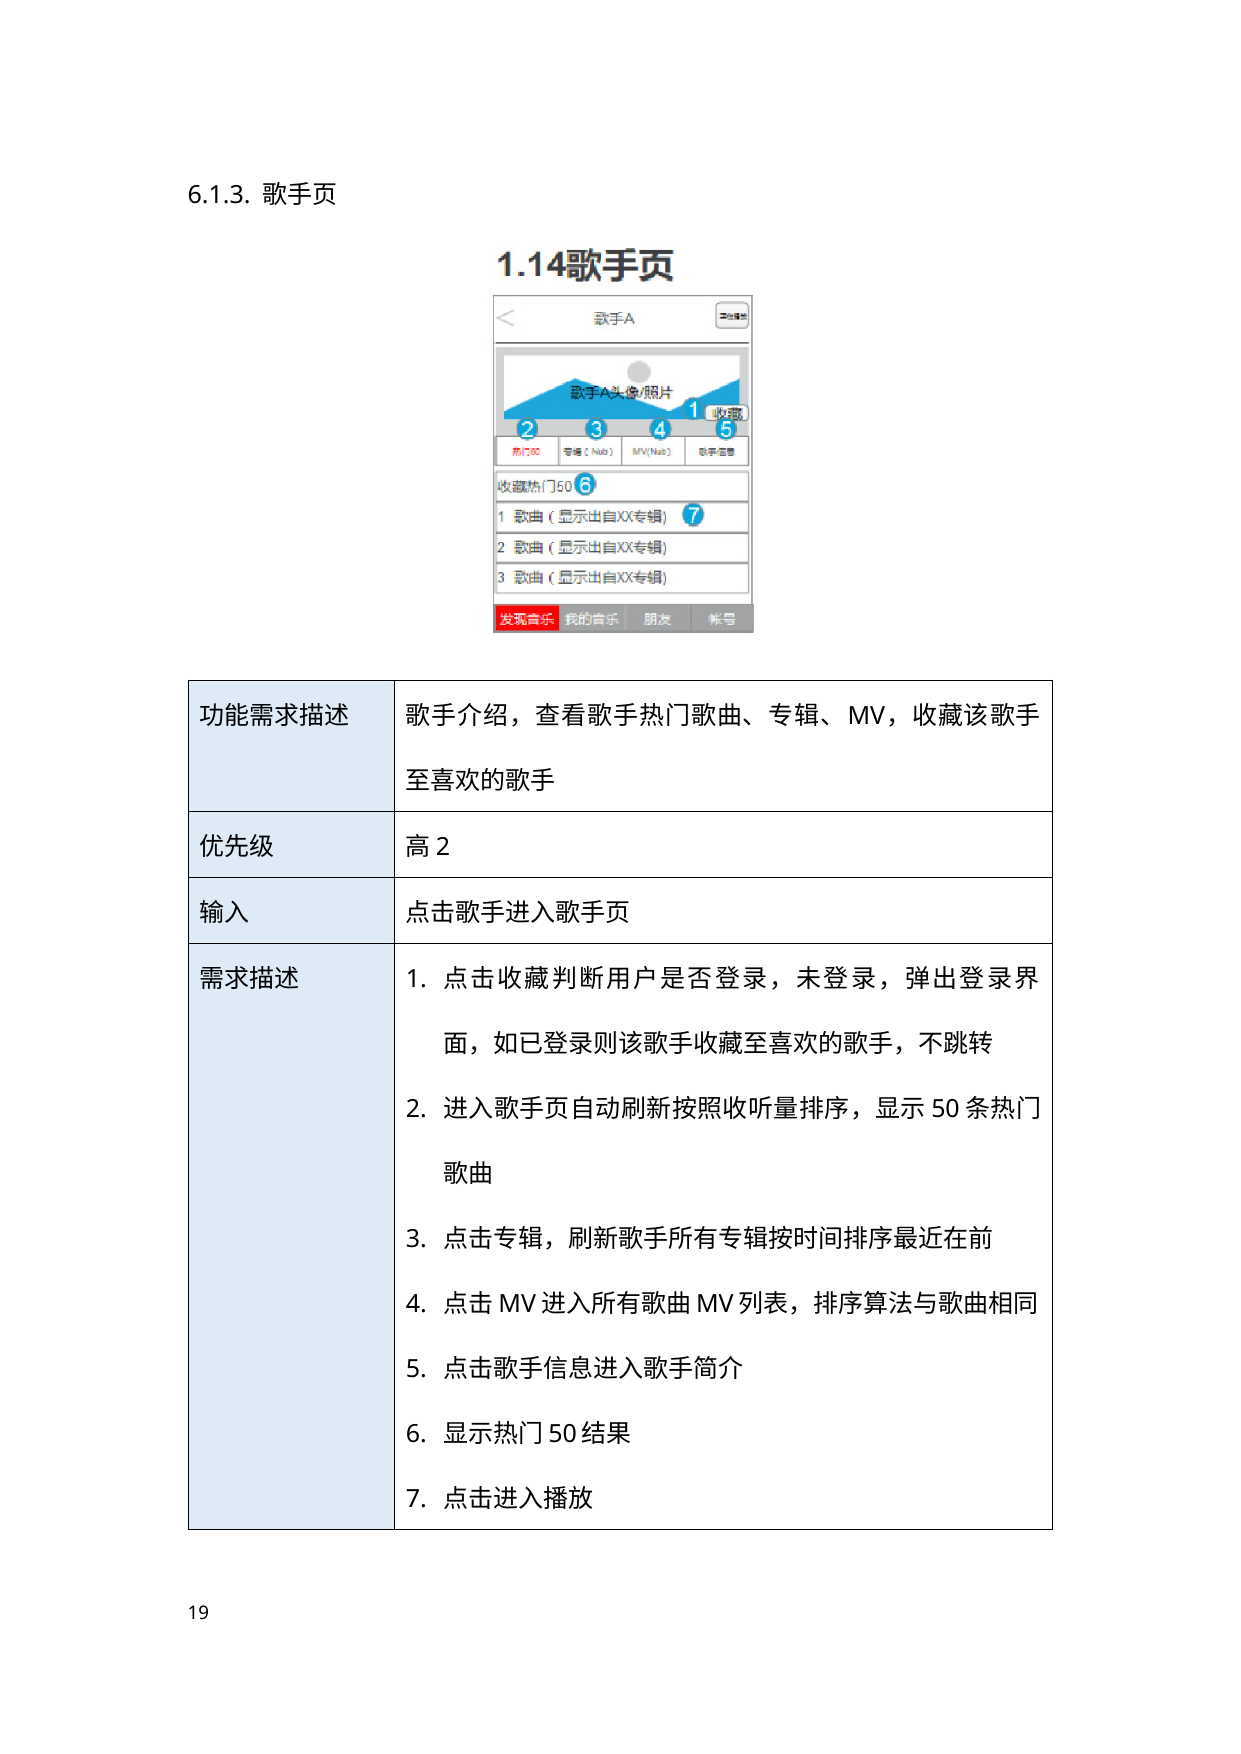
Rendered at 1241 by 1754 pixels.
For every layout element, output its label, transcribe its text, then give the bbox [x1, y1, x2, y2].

table_cell 高2 [395, 812, 1052, 877]
table_header 功能需求描述 [189, 681, 394, 811]
table_header 歌手介绍，查看歌手热门歌曲、专辑、MV，收藏该歌手至喜欢的歌手 [395, 681, 1052, 811]
table_cell 优先级 [189, 812, 394, 877]
table_cell 需求描述 [189, 944, 394, 1529]
table_cell 点击歌手进入歌手页 [395, 878, 1052, 943]
table_cell 输入 [189, 878, 394, 943]
table_cell 点击收藏判断用户是否登录，未登录，弹出登录界面，如已登录则该歌手收藏至喜欢的歌手，不跳转 进入歌手页自动刷新按照收听量排序，显示50条热门歌曲 点击专辑，刷新歌手所有专辑按时间排序最近在前 点击MV进入所有歌曲MV列表，排序算法与歌曲相同 点击歌手信息进入歌手简介 显示热门50结果 点击进入播放 [395, 944, 1052, 1529]
picture [471, 224, 769, 654]
subtitle 歌手页 [187, 160, 1053, 225]
